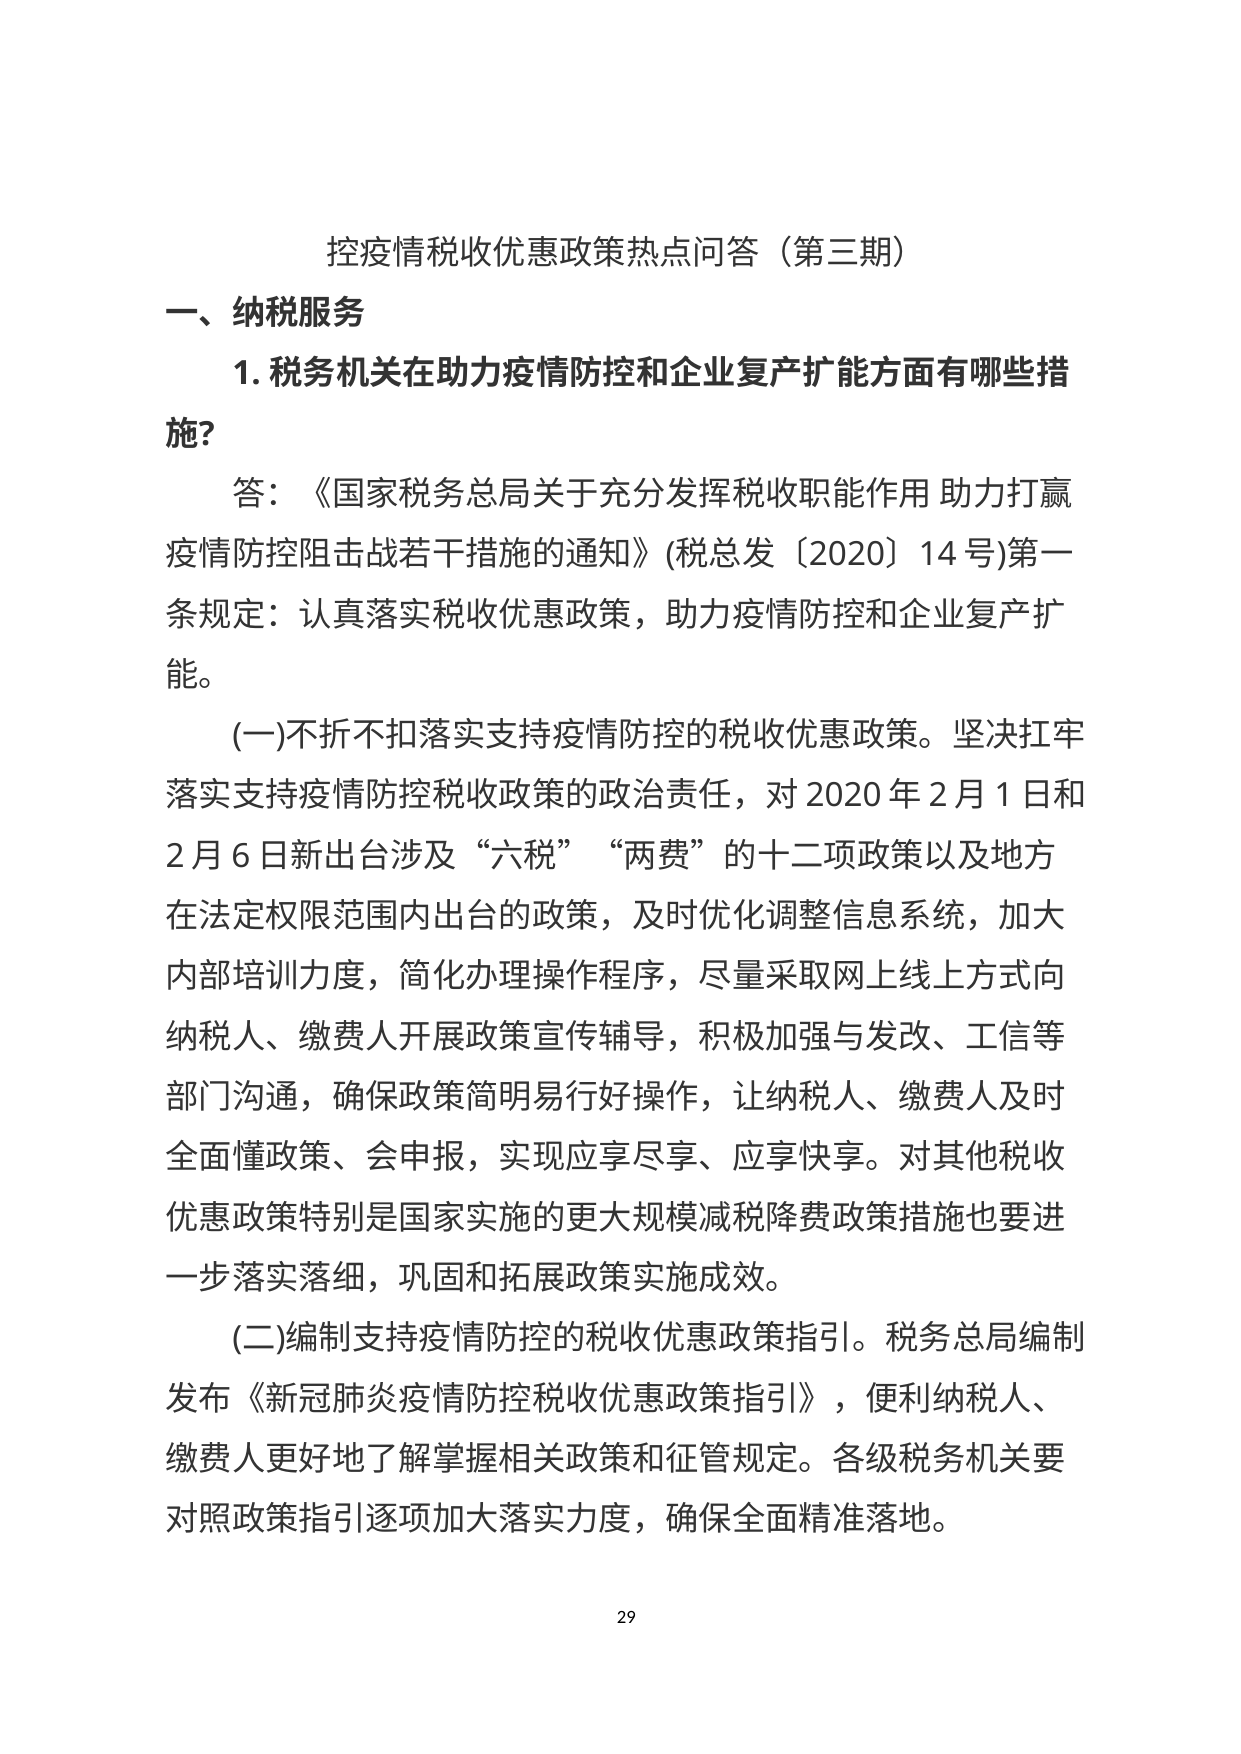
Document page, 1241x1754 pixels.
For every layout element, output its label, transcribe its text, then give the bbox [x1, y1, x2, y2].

text 一、纳税服务 [165, 280, 1087, 340]
text 1. 税务机关在助力疫情防控和企业复产扩能方面有哪些措施? [165, 340, 1087, 461]
text 答：《国家税务总局关于充分发挥税收职能作用 助力打赢疫情防控阻击战若干措施的通知》(税总发〔2020〕14号)第一条规定：认真落实税收优惠政策，助力疫情防控和企业复产扩能。 [165, 461, 1087, 702]
subtitle 控疫情税收优惠政策热点问答（第三期） [165, 219, 1087, 280]
text (一)不折不扣落实支持疫情防控的税收优惠政策。坚决扛牢落实支持疫情防控税收政策的政治责任，对2020年2月1日和2月6日新出台涉及“六税”“两费”的十二项政策以及地方在法定权限范围内出台的政策，及时优化调整信息系统，加大内部培训力度，简化办理操作程序，尽量采取网上线上方式向纳税人、缴费人开展政策宣传辅导，积极加强与发改、工信等部门沟通，确保政策简明易行好操作，让纳税人、缴费人及时全面懂政策、会申报，实现应享尽享、应享快享。对其他税收优惠政策特别是国家实施的更大规模减税降费政策措施也要进一步落实落细，巩固和拓展政策实施成效。 [165, 702, 1087, 1305]
text (二)编制支持疫情防控的税收优惠政策指引。税务总局编制发布《新冠肺炎疫情防控税收优惠政策指引》，便利纳税人、缴费人更好地了解掌握相关政策和征管规定。各级税务机关要对照政策指引逐项加大落实力度，确保全面精准落地。 [165, 1305, 1087, 1546]
